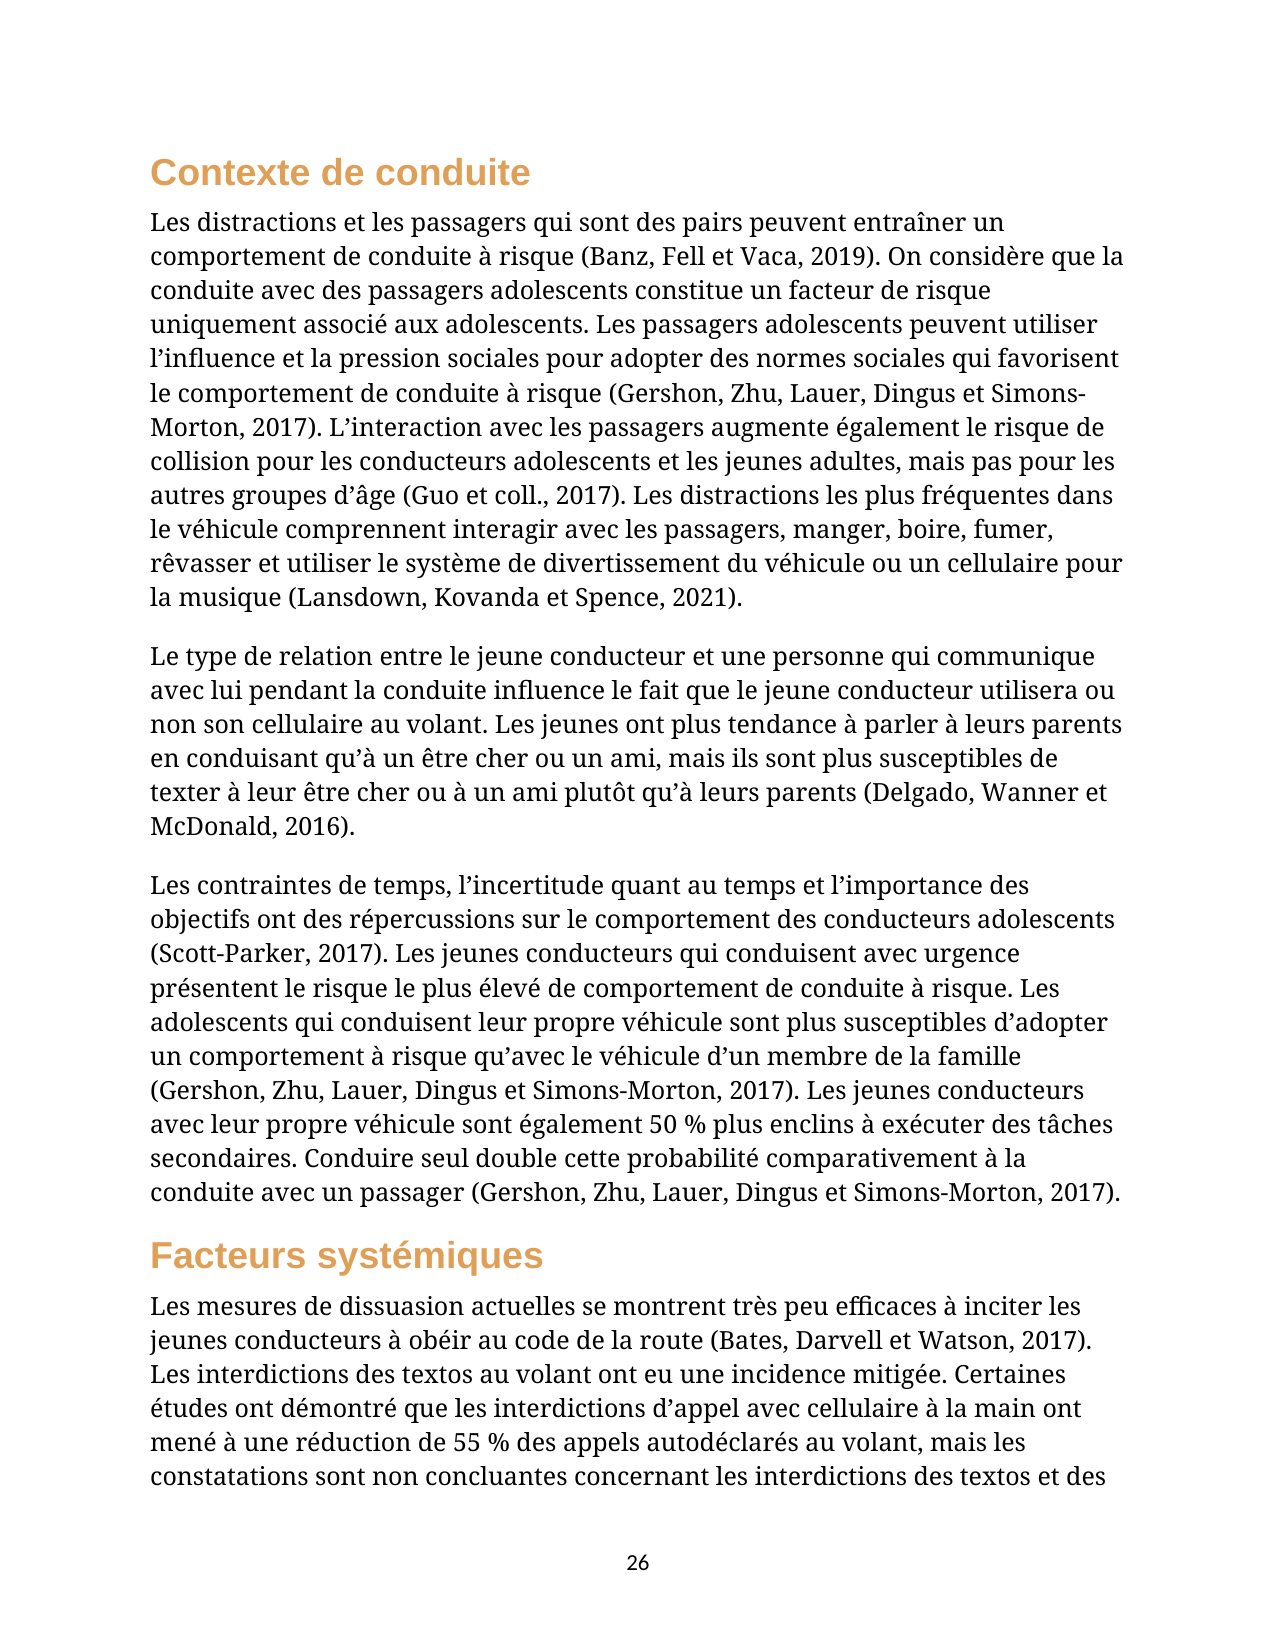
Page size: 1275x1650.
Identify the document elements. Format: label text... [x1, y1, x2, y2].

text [150, 1288, 1125, 1493]
text Les distractions et les passagers qui sont des pairs peuvent entraîner un comportement de conduite à risque (Banz, Fell et Vaca, 2019). On considère que la conduite avec des passagers adolescents constitue un facteur de risque uniquement associé aux adolescents. Les passagers adolescents peuvent utiliser l’influence et la pression sociales pour adopter des normes sociales qui favorisent le comportement de conduite à risque (Gershon, Zhu, Lauer, Dingus et Simons-Morton, 2017). L’interaction avec les passagers augmente également le risque de collision pour les conducteurs adolescents et les jeunes adultes, mais pas pour les autres groupes d’âge (Guo et coll., 2017). Les distractions les plus fréquentes dans le véhicule comprennent interagir avec les passagers, manger, boire, fumer, rêvasser et utiliser le système de divertissement du véhicule ou un cellulaire pour la musique (Lansdown, Kovanda et Spence, 2021). [150, 205, 1125, 614]
text Le type de relation entre le jeune conducteur et une personne qui communique avec lui pendant la conduite influence le fait que le jeune conducteur utilisera ou non son cellulaire au volant. Les jeunes ont plus tendance à parler à leurs parents en conduisant qu’à un être cher ou un ami, mais ils sont plus susceptibles de texter à leur être cher ou à un ami plutôt qu’à leurs parents (Delgado, Wanner et McDonald, 2016). [150, 639, 1125, 843]
subtitle Contexte de conduite [150, 150, 1125, 193]
subtitle Facteurs systémiques [150, 1234, 1125, 1277]
text Les contraintes de temps, l’incertitude quant au temps et l’importance des objectifs ont des répercussions sur le comportement des conducteurs adolescents (Scott-Parker, 2017). Les jeunes conducteurs qui conduisent avec urgence présentent le risque le plus élevé de comportement de conduite à risque. Les adolescents qui conduisent leur propre véhicule sont plus susceptibles d’adopter un comportement à risque qu’avec le véhicule d’un membre de la famille (Gershon, Zhu, Lauer, Dingus et Simons-Morton, 2017). Les jeunes conducteurs avec leur propre véhicule sont également 50 % plus enclins à exécuter des tâches secondaires. Conduire seul double cette probabilité comparativement à la conduite avec un passager (Gershon, Zhu, Lauer, Dingus et Simons-Morton, 2017). [150, 868, 1125, 1209]
